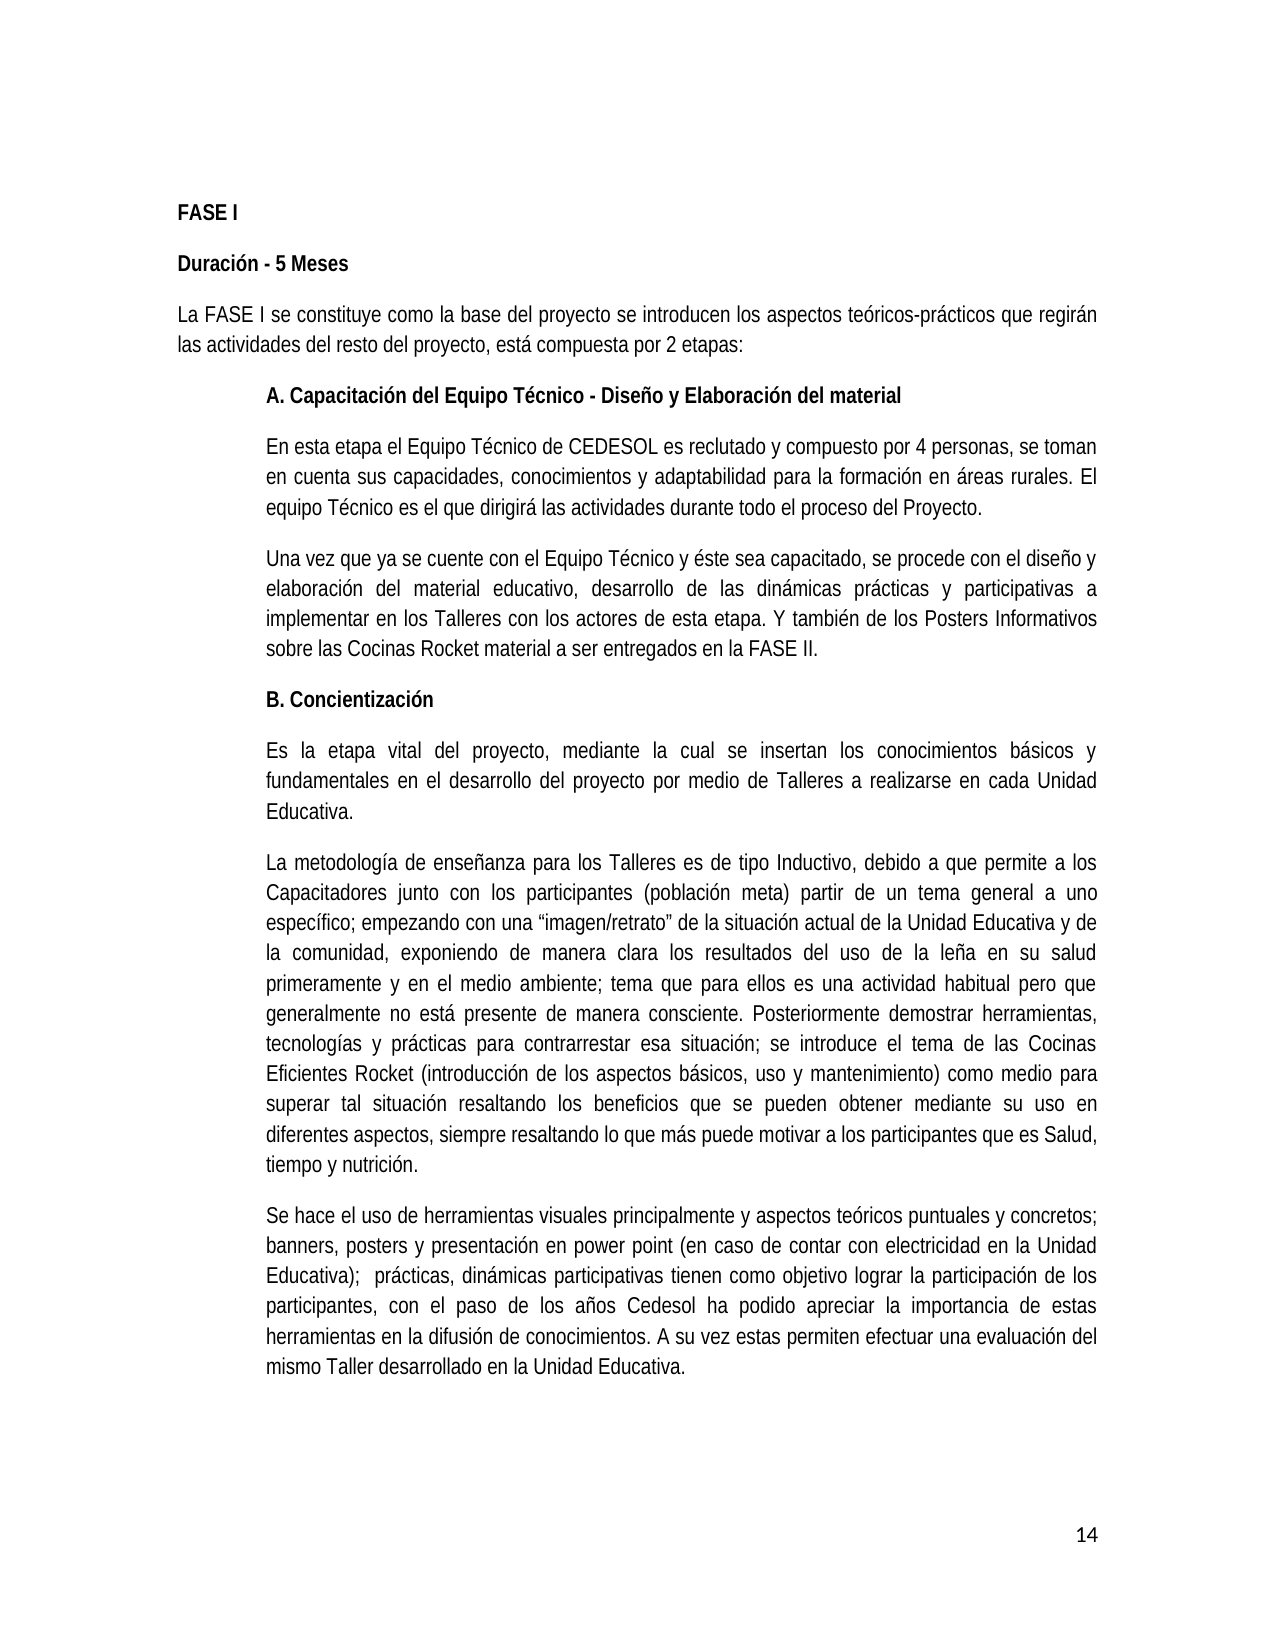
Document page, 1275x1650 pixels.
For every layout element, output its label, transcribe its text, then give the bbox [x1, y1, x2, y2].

text B. Concientización [266, 686, 1098, 712]
text Es la etapa vital del proyecto, mediante la cual se insertan los conocimientos básicos y fundamentales en el desarrollo del proyecto por medio de Talleres a realizarse en cada Unidad Educativa. [266, 737, 1098, 824]
text Una vez que ya se cuente con el Equipo Técnico y éste sea capacitado, se procede con el diseño y elaboración del material educativo, desarrollo de las dinámicas prácticas y participativas a implementar en los Talleres con los actores de esta etapa. Y también de los Posters Informativos sobre las Cocinas Rocket material a ser entregados en la FASE II. [266, 544, 1098, 661]
text FASE I [177, 199, 1098, 225]
text A. Capacitación del Equipo Técnico - Diseño y Elaboración del material [266, 382, 1098, 408]
text La metodología de enseñanza para los Talleres es de tipo Inductivo, debido a que permite a los Capacitadores junto con los participantes (población meta) partir de un tema general a uno específico; empezando con una “imagen/retrato” de la situación actual de la Unidad Educativa y de la comunidad, exponiendo de manera clara los resultados del uso de la leña en su salud primeramente y en el medio ambiente; tema que para ellos es una actividad habitual pero que generalmente no está presente de manera consciente. Posteriormente demostrar herramientas, tecnologías y prácticas para contrarrestar esa situación; se introduce el tema de las Cocinas Eficientes Rocket (introducción de los aspectos básicos, uso y mantenimiento) como medio para superar tal situación resaltando los beneficios que se pueden obtener mediante su uso en diferentes aspectos, siempre resaltando lo que más puede motivar a los participantes que es Salud, tiempo y nutrición. [266, 849, 1098, 1177]
text Se hace el uso de herramientas visuales principalmente y aspectos teóricos puntuales y concretos; banners, posters y presentación en power point (en caso de contar con electricidad en la Unidad Educativa); prácticas, dinámicas participativas tienen como objetivo lograr la participación de los participantes, con el paso de los años Cedesol ha podido apreciar la importancia de estas herramientas en la difusión de conocimientos. A su vez estas permiten efectuar una evaluación del mismo Taller desarrollado en la Unidad Educativa. [266, 1202, 1098, 1379]
text Duración - 5 Meses [177, 250, 1098, 276]
text La FASE I se constituye como la base del proyecto se introducen los aspectos teóricos-prácticos que regirán las actividades del resto del proyecto, está compuesta por 2 etapas: [177, 301, 1098, 357]
text En esta etapa el Equipo Técnico de CEDESOL es reclutado y compuesto por 4 personas, se toman en cuenta sus capacidades, conocimientos y adaptabilidad para la formación en áreas rurales. El equipo Técnico es el que dirigirá las actividades durante todo el proceso del Proyecto. [266, 433, 1098, 520]
